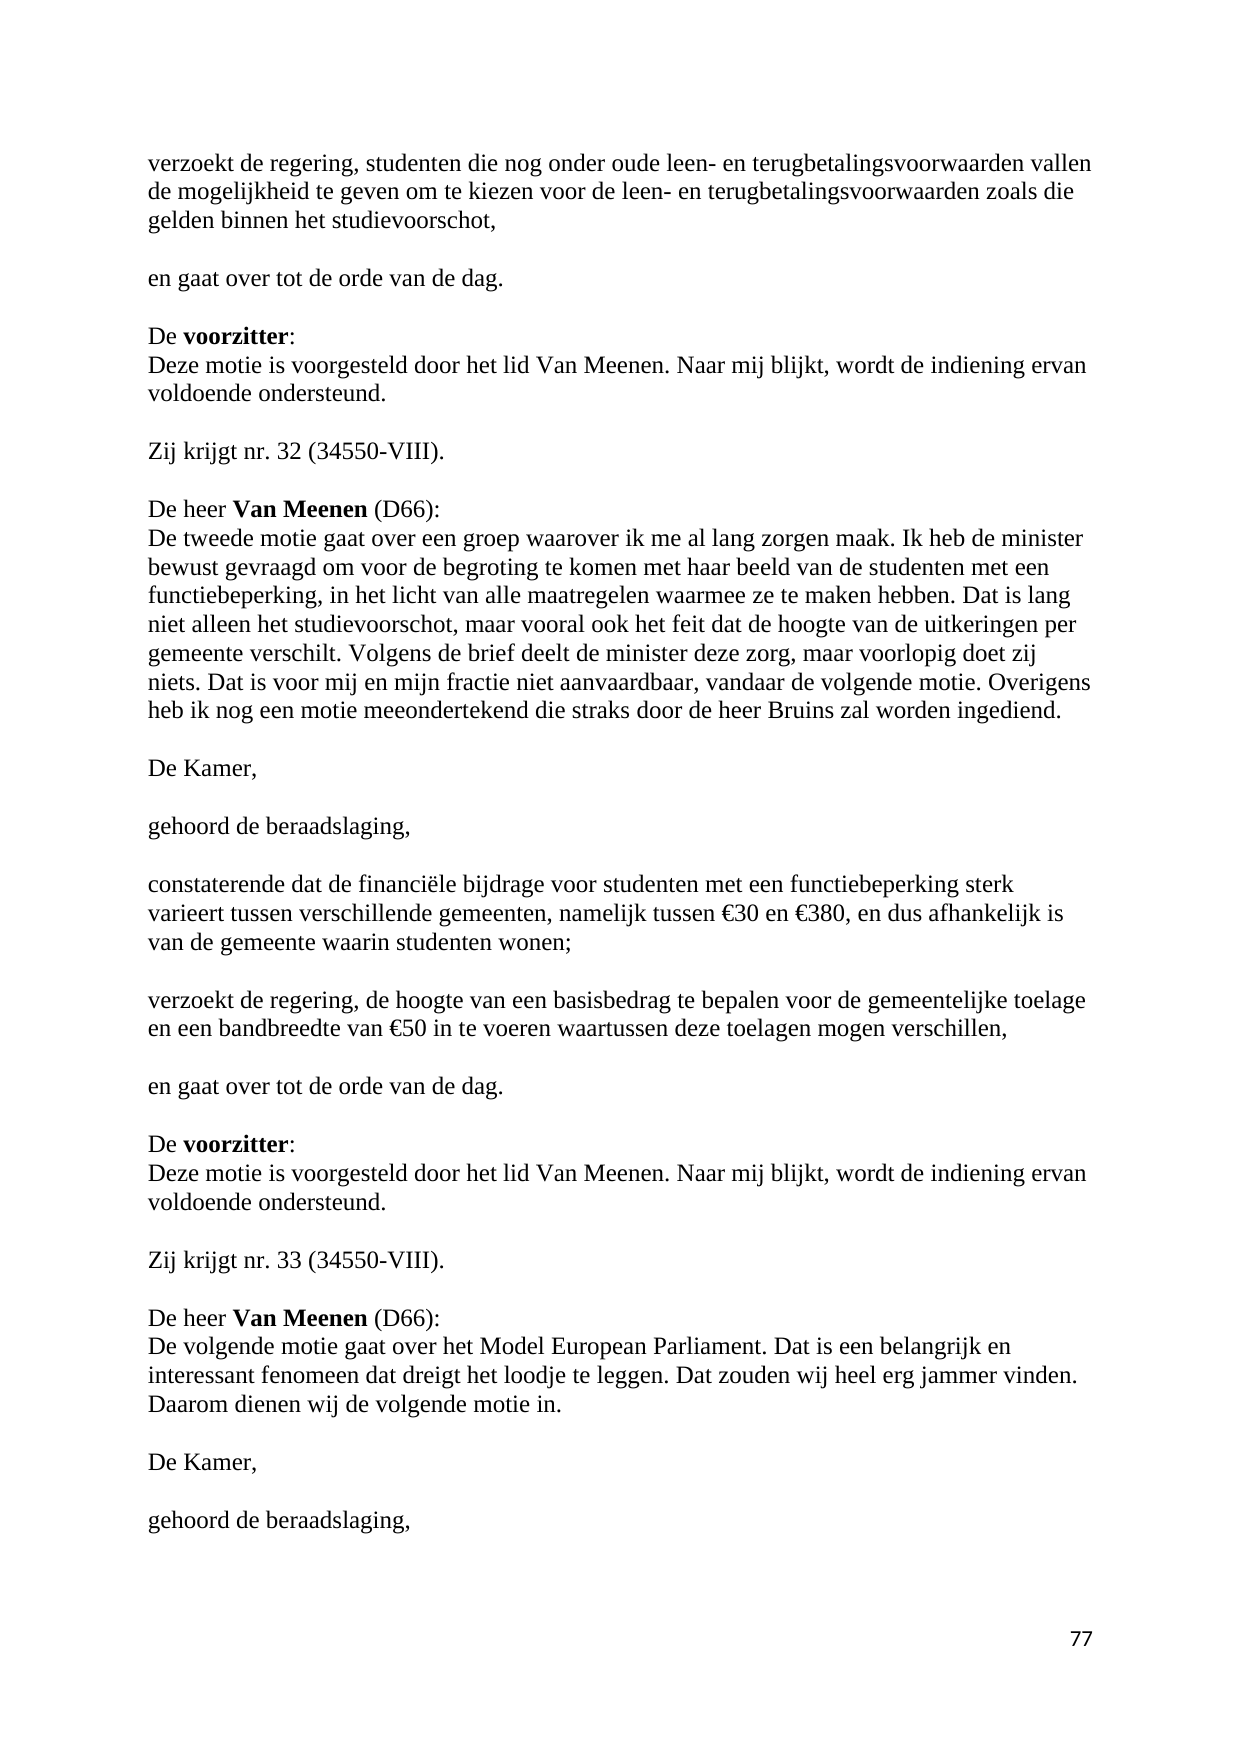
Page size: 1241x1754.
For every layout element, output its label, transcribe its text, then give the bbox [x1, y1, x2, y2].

text De Kamer, [148, 753, 1093, 782]
text De heer Van Meenen (D66): De volgende motie gaat over het Model European Parliament. Dat is een belangrijk en interessant fenomeen dat dreigt het loodje te leggen. Dat zouden wij heel erg jammer vinden. Daarom dienen wij de volgende motie in. [148, 1303, 1093, 1418]
text Zij krijgt nr. 32 (34550-VIII). [148, 436, 1093, 465]
text en gaat over tot de orde van de dag. [148, 1071, 1093, 1100]
text De Kamer, [148, 1447, 1093, 1476]
text constaterende dat de financiële bijdrage voor studenten met een functiebeperking sterk varieert tussen verschillende gemeenten, namelijk tussen €30 en €380, en dus afhankelijk is van de gemeente waarin studenten wonen; [148, 869, 1093, 956]
text verzoekt de regering, de hoogte van een basisbedrag te bepalen voor de gemeentelijke toelage en een bandbreedte van €50 in te voeren waartussen deze toelagen mogen verschillen, [148, 985, 1093, 1042]
text Zij krijgt nr. 33 (34550-VIII). [148, 1245, 1093, 1273]
text De voorzitter: Deze motie is voorgesteld door het lid Van Meenen. Naar mij blijkt, wordt de indiening ervan voldoende ondersteund. [148, 321, 1093, 407]
text gehoord de beraadslaging, [148, 811, 1093, 840]
text gehoord de beraadslaging, [148, 1505, 1093, 1533]
text en gaat over tot de orde van de dag. [148, 263, 1093, 292]
text verzoekt de regering, studenten die nog onder oude leen- en terugbetalingsvoorwaarden vallen de mogelijkheid te geven om te kiezen voor de leen- en terugbetalingsvoorwaarden zoals die gelden binnen het studievoorschot, [148, 148, 1093, 234]
text De voorzitter: Deze motie is voorgesteld door het lid Van Meenen. Naar mij blijkt, wordt de indiening ervan voldoende ondersteund. [148, 1129, 1093, 1216]
text De heer Van Meenen (D66): De tweede motie gaat over een groep waarover ik me al lang zorgen maak. Ik heb de minister bewust gevraagd om voor de begroting te komen met haar beeld van de studenten met een functiebeperking, in het licht van alle maatregelen waarmee ze te maken hebben. Dat is lang niet alleen het studievoorschot, maar vooral ook het feit dat de hoogte van de uitkeringen per gemeente verschilt. Volgens de brief deelt de minister deze zorg, maar voorlopig doet zij niets. Dat is voor mij en mijn fractie niet aanvaardbaar, vandaar de volgende motie. Overigens heb ik nog een motie meeondertekend die straks door de heer Bruins zal worden ingediend. [148, 494, 1093, 724]
